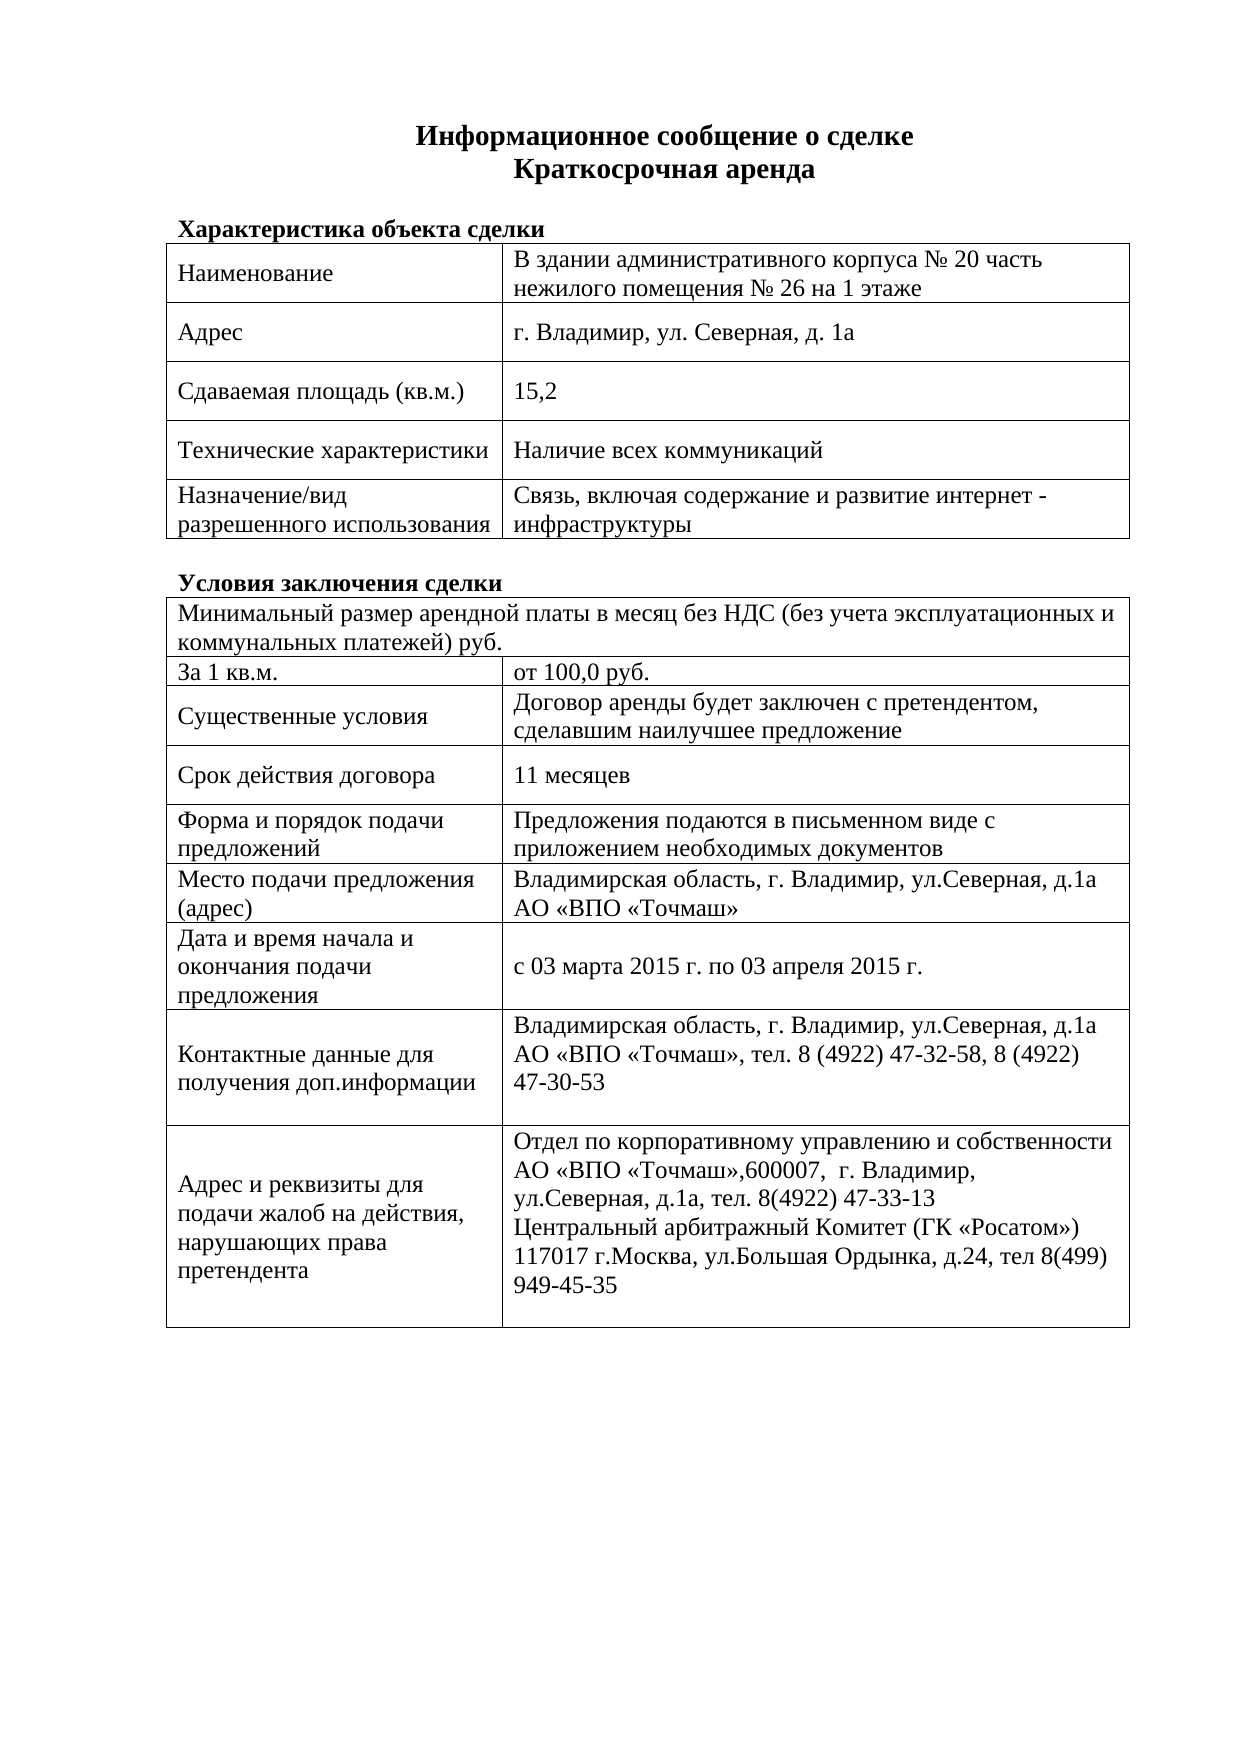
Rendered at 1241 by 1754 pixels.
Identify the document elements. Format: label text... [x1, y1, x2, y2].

table_cell Адрес [167, 303, 502, 361]
table_cell Предложения подаются в письменном виде с приложением необходимых документов [503, 805, 1129, 863]
table_cell с 03 марта 2015 г. по 03 апреля 2015 г. [503, 923, 1129, 1009]
table_cell 11 месяцев [503, 746, 1129, 803]
table_cell Срок действия договора [167, 746, 502, 803]
table_cell Отдел по корпоративному управлению и собственности АО «ВПО «Точмаш»,600007, г. Владимир, ул.Северная, д.1а, тел. 8(4922) 47-33-13 Центральный арбитражный Комитет (ГК «Росатом») 117017 г.Москва, ул.Большая Ордынка, д.24, тел 8(499) 949-45-35 [503, 1126, 1129, 1327]
table_cell Адрес и реквизиты для подачи жалоб на действия, нарушающих права претендента [167, 1126, 502, 1327]
table_cell Контактные данные для получения доп.информации [167, 1010, 502, 1125]
table_cell Дата и время начала и окончания подачи предложения [167, 923, 502, 1009]
table_header Минимальный размер арендной платы в месяц без НДС (без учета эксплуатационных и коммунальных платежей) руб. [167, 598, 1129, 656]
table_cell Связь, включая содержание и развитие интернет -инфраструктуры [503, 480, 1129, 538]
table_cell Договор аренды будет заключен с претендентом, сделавшим наилучшее предложение [503, 686, 1129, 744]
table_cell Существенные условия [167, 686, 502, 744]
table_cell Назначение/вид разрешенного использования [167, 480, 502, 538]
table_cell г. Владимир, ул. Северная, д. 1а [503, 303, 1129, 361]
table_cell Технические характеристики [167, 421, 502, 479]
text Условия заключения сделки [177, 568, 1152, 597]
table_cell Наличие всех коммуникаций [503, 421, 1129, 479]
table_cell Форма и порядок подачи предложений [167, 805, 502, 863]
table_cell Сдаваемая площадь (кв.м.) [167, 362, 502, 420]
table_cell Владимирская область, г. Владимир, ул.Северная, д.1а АО «ВПО «Точмаш», тел. 8 (4922) 47-32-58, 8 (4922) 47-30-53 [503, 1010, 1129, 1125]
table_cell 15,2 [503, 362, 1129, 420]
table_cell За 1 кв.м. [167, 657, 502, 685]
table_header Наименование [167, 244, 502, 302]
table_header В здании административного корпуса № 20 часть нежилого помещения № 26 на 1 этаже [503, 244, 1129, 302]
table_cell Владимирская область, г. Владимир, ул.Северная, д.1а АО «ВПО «Точмаш» [503, 864, 1129, 922]
table_cell от 100,0 руб. [503, 657, 1129, 685]
table_cell Место подачи предложения (адрес) [167, 864, 502, 922]
text Характеристика объекта сделки [177, 214, 1152, 243]
text Информационное сообщение о сделке [177, 118, 1152, 152]
text Краткосрочная аренда [177, 152, 1152, 185]
